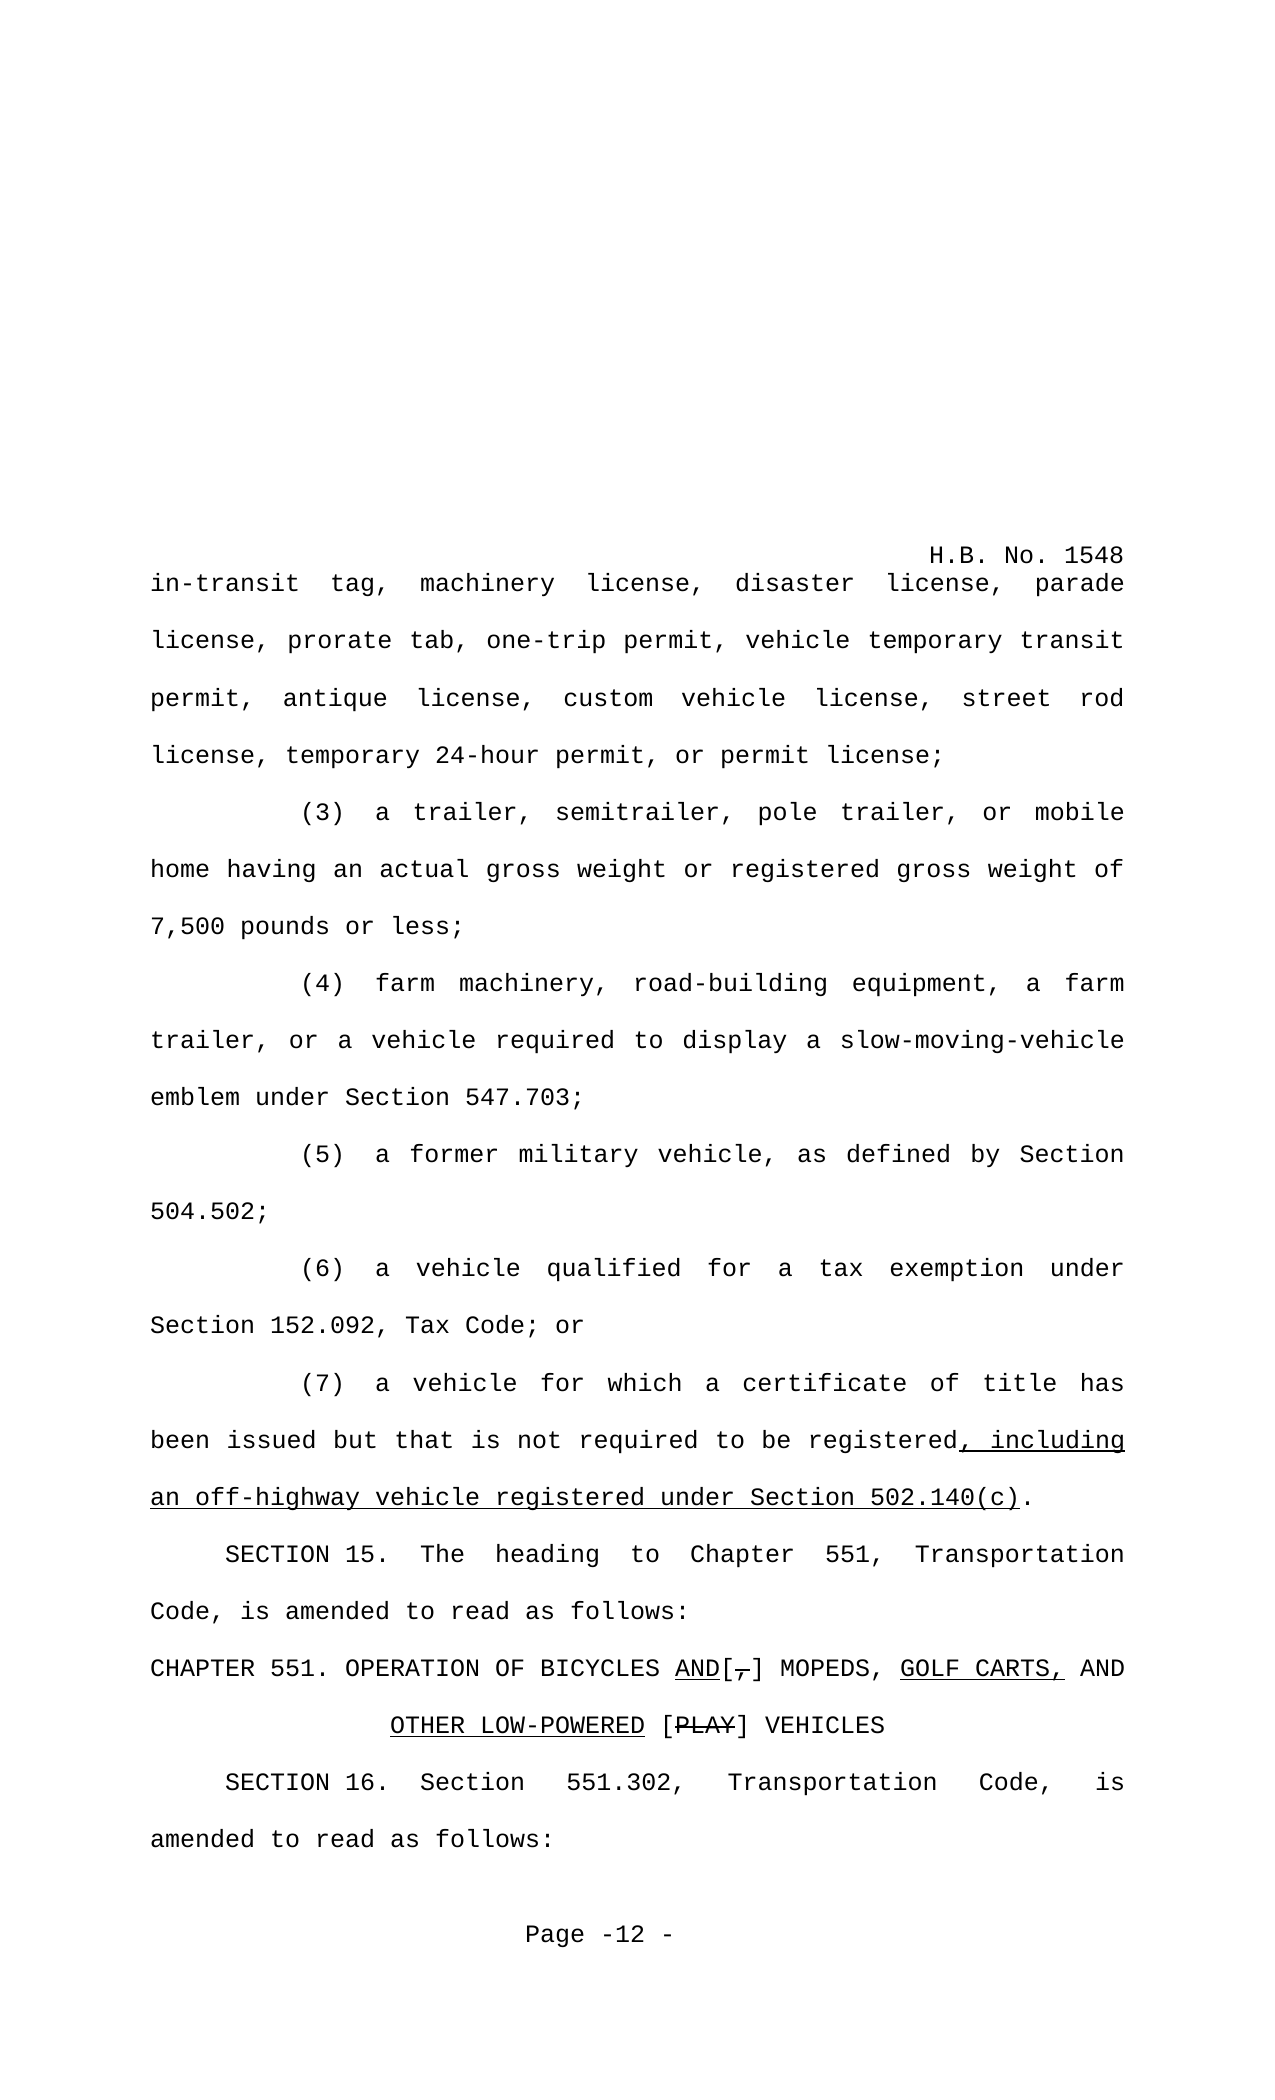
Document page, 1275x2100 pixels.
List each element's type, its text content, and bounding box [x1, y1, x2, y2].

text (6) a vehicle qualified for a tax exemption under Section 152.092, Tax Code; or [150, 1256, 1125, 1341]
text SECTION 16. Section 551.302, Transportation Code, is amended to read as follows: [150, 1769, 1125, 1855]
text (7) a vehicle for which a certificate of title has been issued but that is not required to be registered, including an off-highway vehicle registered under Section 502.140(c). [150, 1370, 1125, 1513]
text (4) farm machinery, road-building equipment, a farm trailer, or a vehicle required to display a slow-moving-vehicle emblem under Section 547.703; [150, 970, 1125, 1113]
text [150, 571, 1125, 771]
text SECTION 15. The heading to Chapter 551, Transportation Code, is amended to read as follows: [150, 1541, 1125, 1627]
text (3) a trailer, semitrailer, pole trailer, or mobile home having an actual gross weight or registered gross weight of 7,500 pounds or less; [150, 799, 1125, 942]
text (5) a former military vehicle, as defined by Section 504.502; [150, 1142, 1125, 1227]
text CHAPTER 551. OPERATION OF BICYCLES AND[,] MOPEDS, GOLF CARTS, AND OTHER LOW-POWERED [PLAY] VEHICLES [150, 1655, 1125, 1741]
